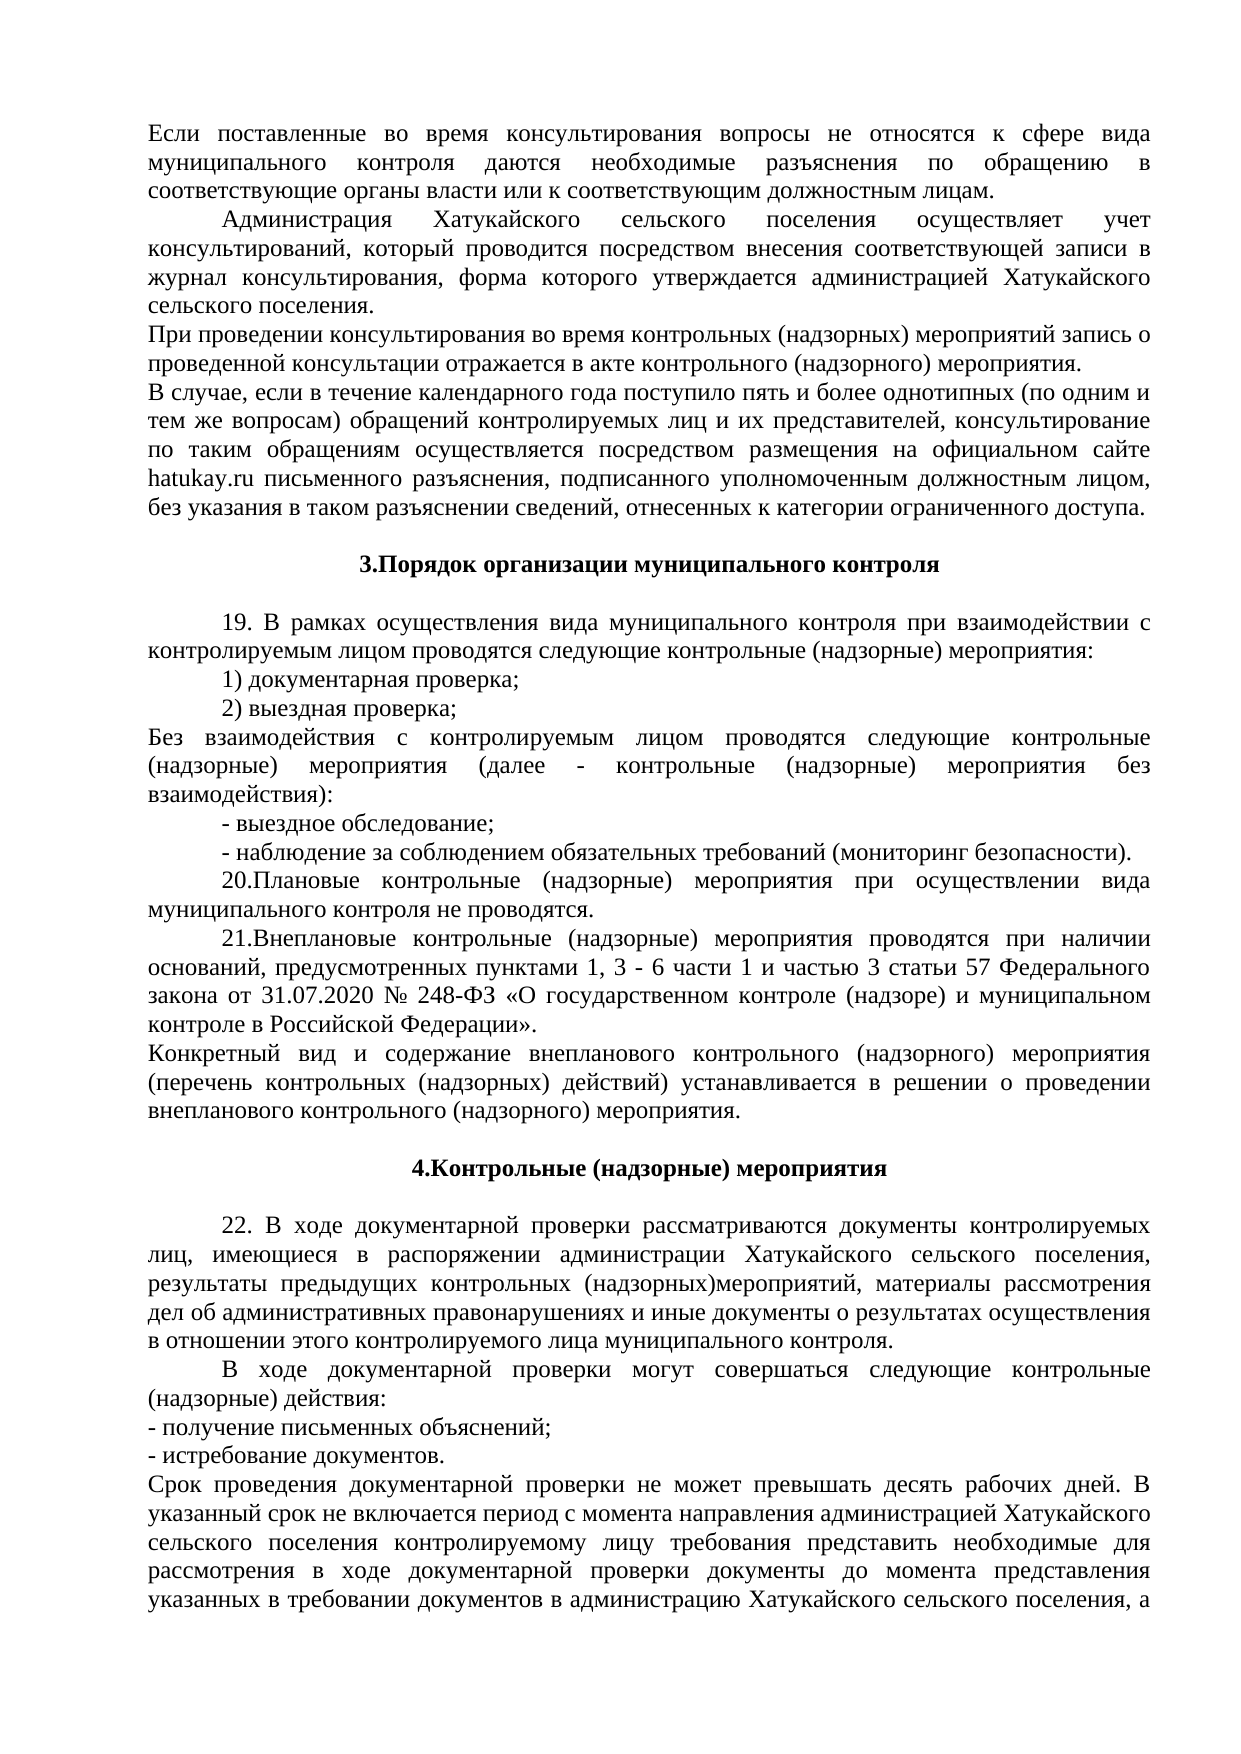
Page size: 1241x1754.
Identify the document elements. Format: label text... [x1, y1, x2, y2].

text 3.Порядок организации муниципального контроля [148, 549, 1152, 578]
text 1) документарная проверка; [148, 664, 1152, 693]
text Если поставленные во время консультирования вопросы не относятся к сфере вида муниципального контроля даются необходимые разъяснения по обращению в соответствующие органы власти или к соответствующим должностным лицам. [148, 118, 1152, 204]
text Без взаимодействия с контролируемым лицом проводятся следующие контрольные (надзорные) мероприятия (далее - контрольные (надзорные) мероприятия без взаимодействия): [148, 722, 1152, 808]
text В ходе документарной проверки могут совершаться следующие контрольные (надзорные) действия: [148, 1354, 1152, 1412]
text - истребование документов. [148, 1441, 1152, 1469]
text Администрация Хатукайского сельского поселения осуществляет учет консультирований, который проводится посредством внесения соответствующей записи в журнал консультирования, форма которого утверждается администрацией Хатукайского сельского поселения. [148, 204, 1152, 319]
text - получение письменных объяснений; [148, 1412, 1152, 1441]
text 19. В рамках осуществления вида муниципального контроля при взаимодействии с контролируемым лицом проводятся следующие контрольные (надзорные) мероприятия: [148, 607, 1152, 664]
text 22. В ходе документарной проверки рассматриваются документы контролируемых лиц, имеющиеся в распоряжении администрации Хатукайского сельского поселения, результаты предыдущих контрольных (надзорных)мероприятий, материалы рассмотрения дел об административных правонарушениях и иные документы о результатах осуществления в отношении этого контролируемого лица муниципального контроля. [148, 1211, 1152, 1354]
text 21.Внеплановые контрольные (надзорные) мероприятия проводятся при наличии оснований, предусмотренных пунктами 1, 3 - 6 части 1 и частью 3 статьи 57 Федерального закона от 31.07.2020 № 248-ФЗ «О государственном контроле (надзоре) и муниципальном контроле в Российской Федерации». [148, 923, 1152, 1038]
text - наблюдение за соблюдением обязательных требований (мониторинг безопасности). [148, 837, 1152, 866]
text При проведении консультирования во время контрольных (надзорных) мероприятий запись о проведенной консультации отражается в акте контрольного (надзорного) мероприятия. [148, 319, 1152, 377]
text 20.Плановые контрольные (надзорные) мероприятия при осуществлении вида муниципального контроля не проводятся. [148, 866, 1152, 923]
text - выездное обследование; [148, 808, 1152, 837]
text Конкретный вид и содержание внепланового контрольного (надзорного) мероприятия (перечень контрольных (надзорных) действий) устанавливается в решении о проведении внепланового контрольного (надзорного) мероприятия. [148, 1038, 1152, 1124]
text В случае, если в течение календарного года поступило пять и более однотипных (по одним и тем же вопросам) обращений контролируемых лиц и их представителей, консультирование по таким обращениям осуществляется посредством размещения на официальном сайте hatukay.ru письменного разъяснения, подписанного уполномоченным должностным лицом, без указания в таком разъяснении сведений, отнесенных к категории ограниченного доступа. [148, 377, 1152, 521]
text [148, 1469, 1152, 1613]
text 2) выездная проверка; [148, 693, 1152, 722]
text 4.Контрольные (надзорные) мероприятия [148, 1153, 1152, 1182]
